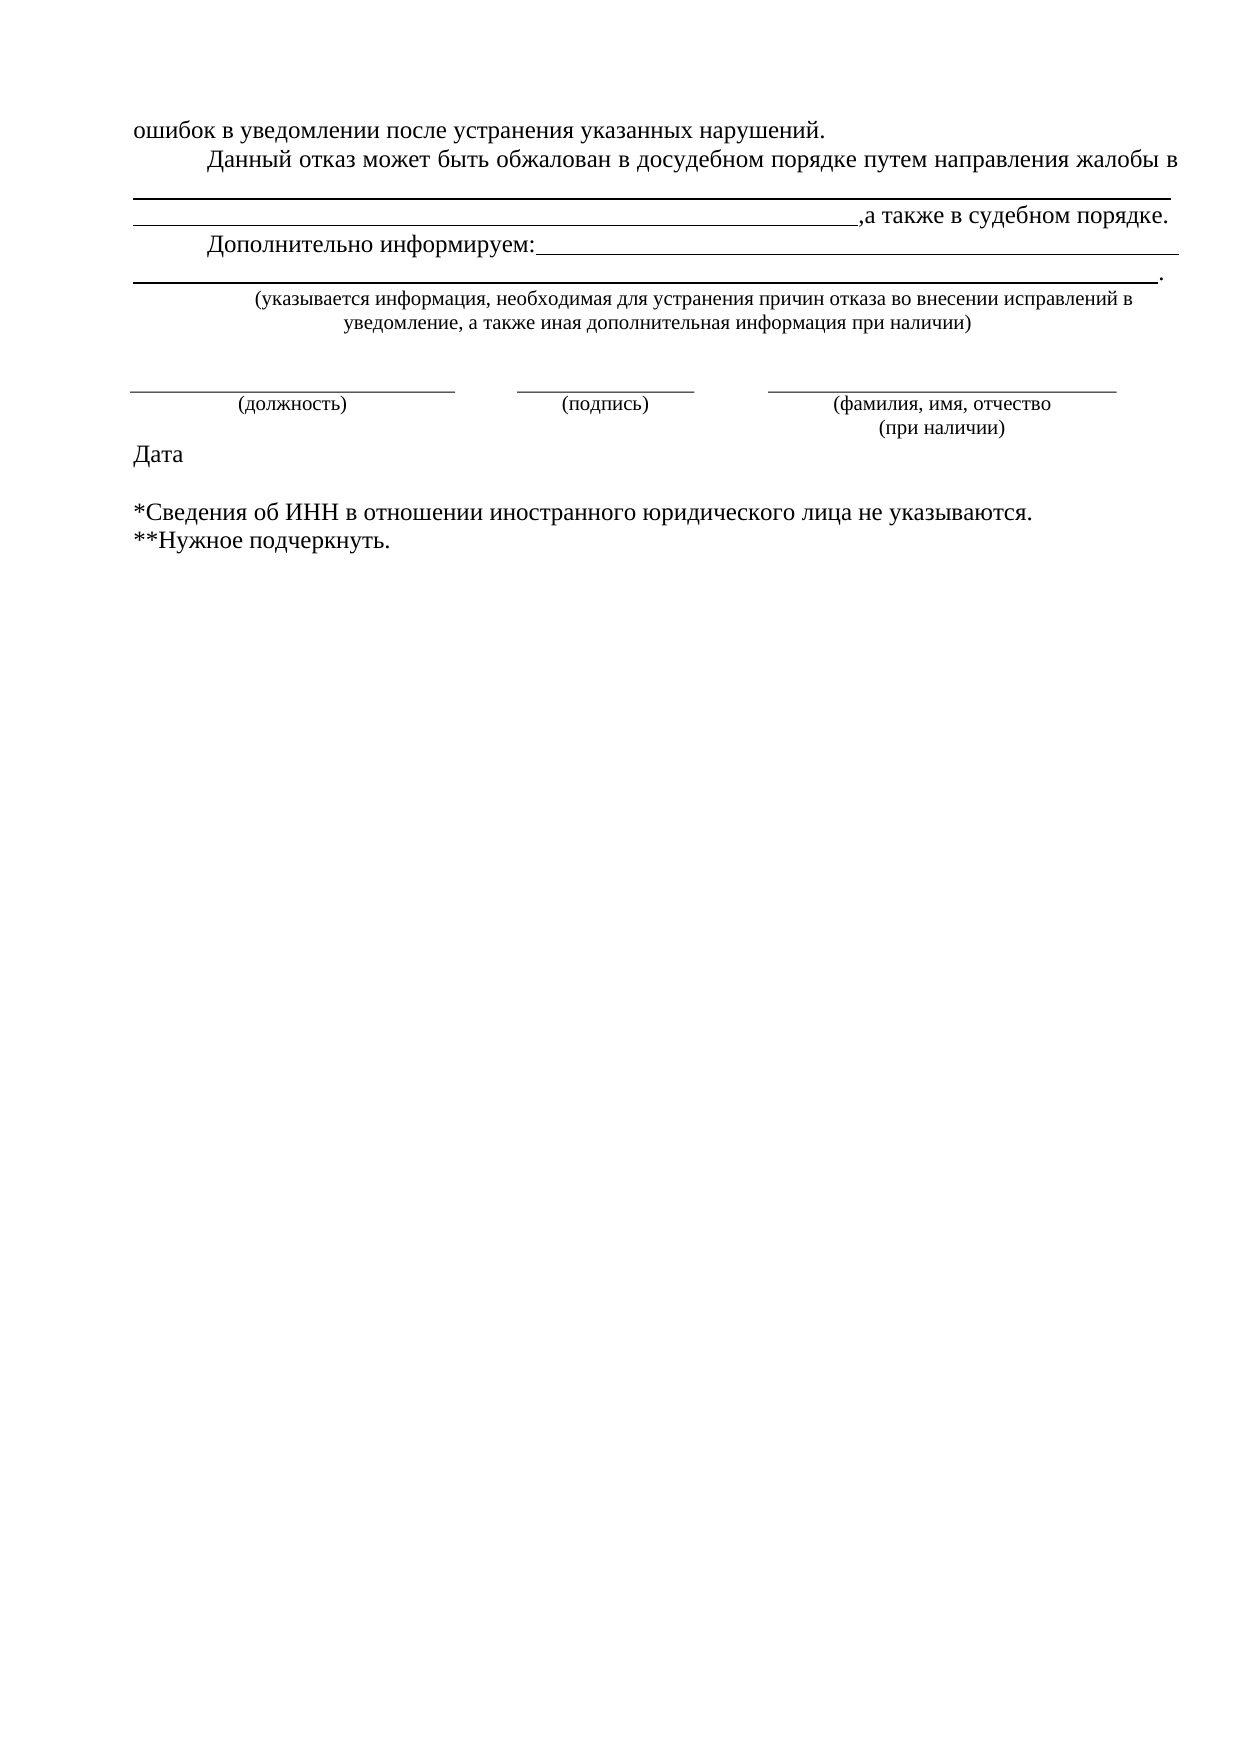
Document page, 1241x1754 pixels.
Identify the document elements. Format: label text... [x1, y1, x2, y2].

text Данный отказ может быть обжалован в досудебном порядке путем направления жалобы в [207, 144, 1205, 173]
text . [133, 257, 1205, 286]
text Дата [133, 439, 1205, 468]
text (при наличии) [703, 415, 1181, 439]
text ,а также в судебном порядке. Дополнительно информируем: [133, 194, 1179, 257]
text ошибок в уведомлении после устранения указанных нарушений. [133, 115, 1205, 144]
text *Сведения об ИНН в отношении иностранного юридического лица не указываются. [133, 497, 1205, 525]
text (указывается информация, необходимая для устранения причин отказа во внесении исправлений в уведомление, а также иная дополнительная информация при наличии) [254, 286, 1135, 334]
text **Нужное подчеркнуть. [133, 525, 1205, 554]
text (должность) (подпись) (фамилия, имя, отчество [110, 387, 1178, 414]
